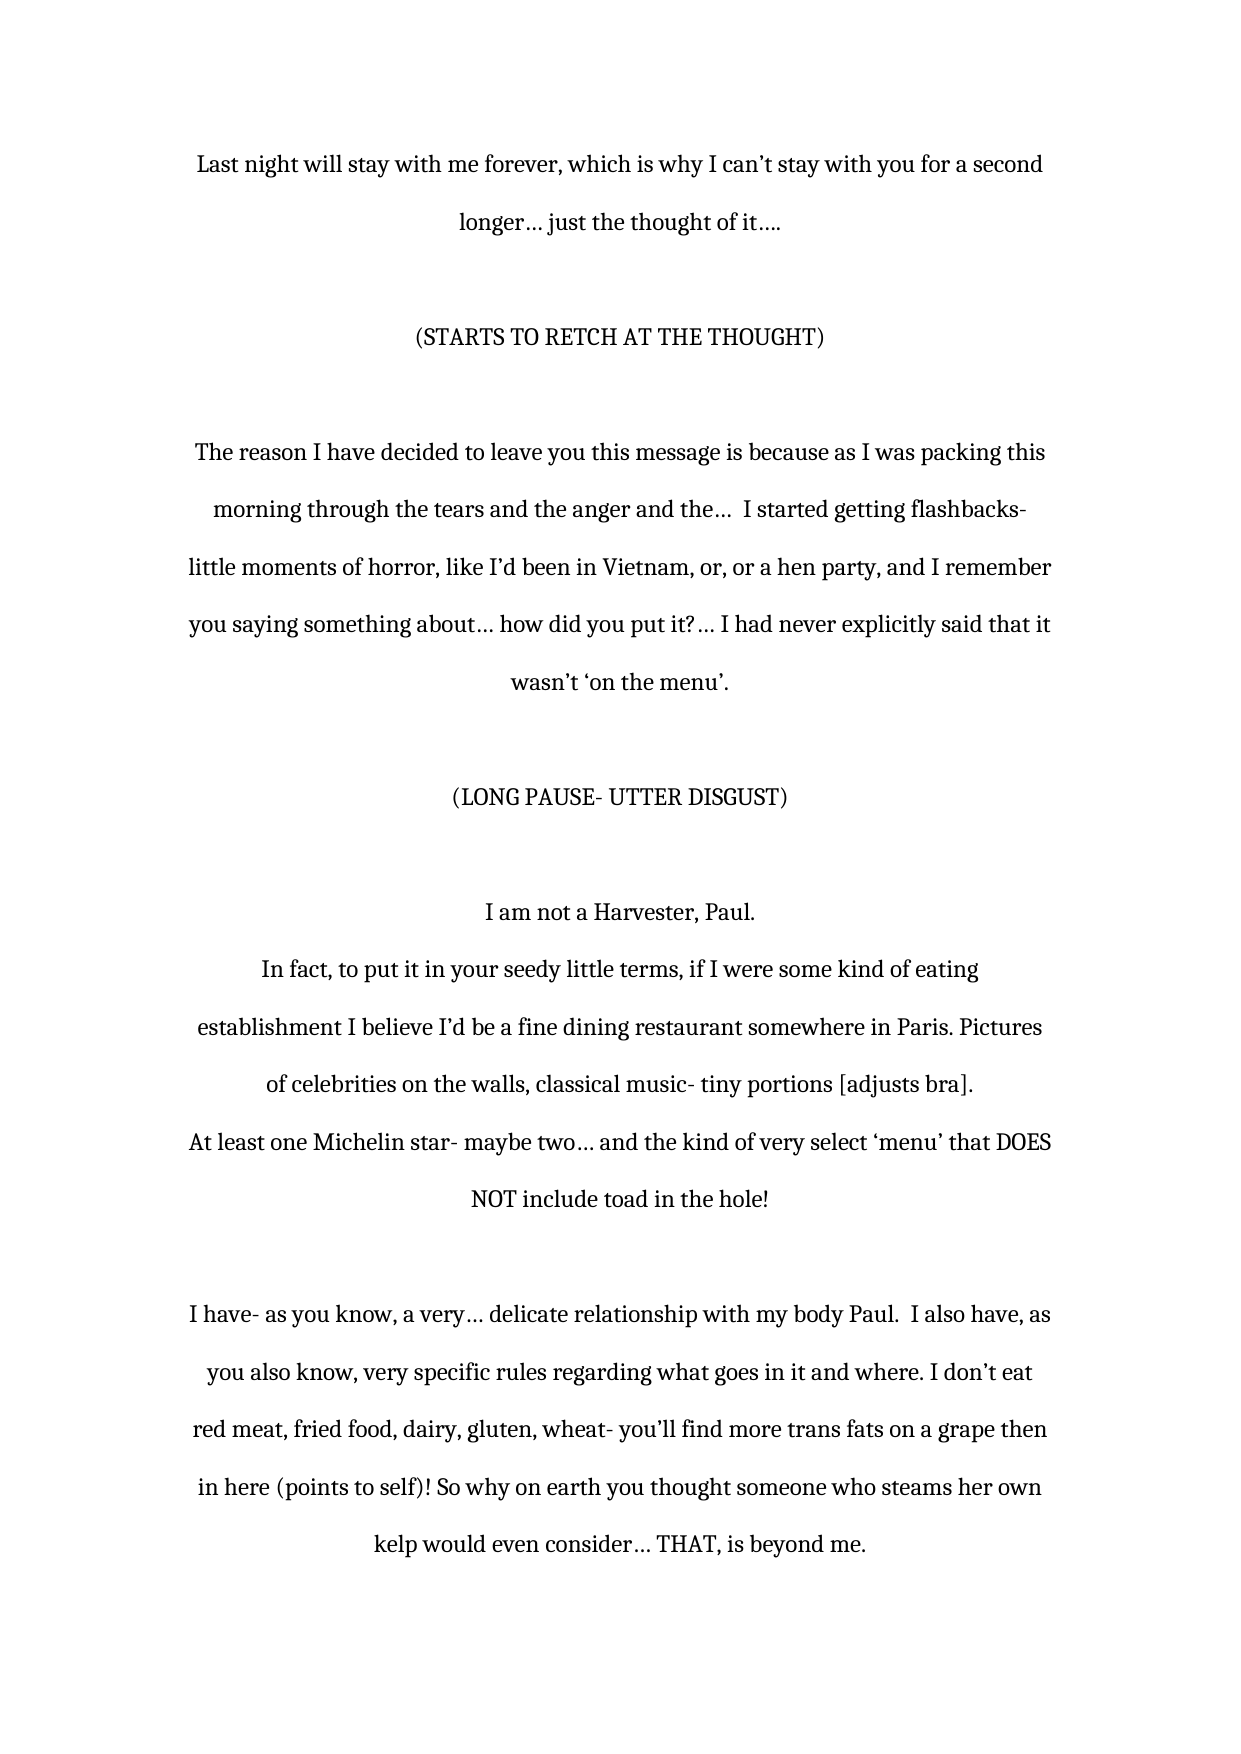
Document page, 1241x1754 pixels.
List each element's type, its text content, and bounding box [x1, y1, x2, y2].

text (STARTS TO RETCH AT THE THOUGHT) [187, 322, 1053, 351]
text I am not a Harvester, Paul. [187, 897, 1053, 926]
text In fact, to put it in your seedy little terms, if I were some kind of eating establishment I believe I’d be a fine dining restaurant somewhere in Paris. Pictures of celebrities on the walls, classical music- tiny portions [adjusts bra]. [187, 955, 1053, 1099]
text Last night will stay with me forever, which is why I can’t stay with you for a second longer… just the thought of it…. [187, 150, 1053, 236]
text (LONG PAUSE- UTTER DISGUST) [187, 782, 1053, 811]
text At least one Michelin star- maybe two… and the kind of very select ‘menu’ that DOES NOT include toad in the hole! [187, 1127, 1053, 1214]
text The reason I have decided to leave you this message is because as I was packing this morning through the tears and the anger and the… I started getting flashbacks- little moments of horror, like I’d been in Vietnam, or, or a hen party, and I remember you saying something about… how did you put it?… I had never explicitly said that it wasn’t ‘on the menu’. [187, 437, 1053, 696]
text I have- as you know, a very… delicate relationship with my body Paul. I also have, as you also know, very specific rules regarding what goes in it and where. I don’t eat red meat, fried food, dairy, gluten, wheat- you’ll find more trans fats on a grape then in here (points to self)! So why on earth you thought someone who steams her own kelp would even consider… THAT, is beyond me. [187, 1300, 1053, 1559]
